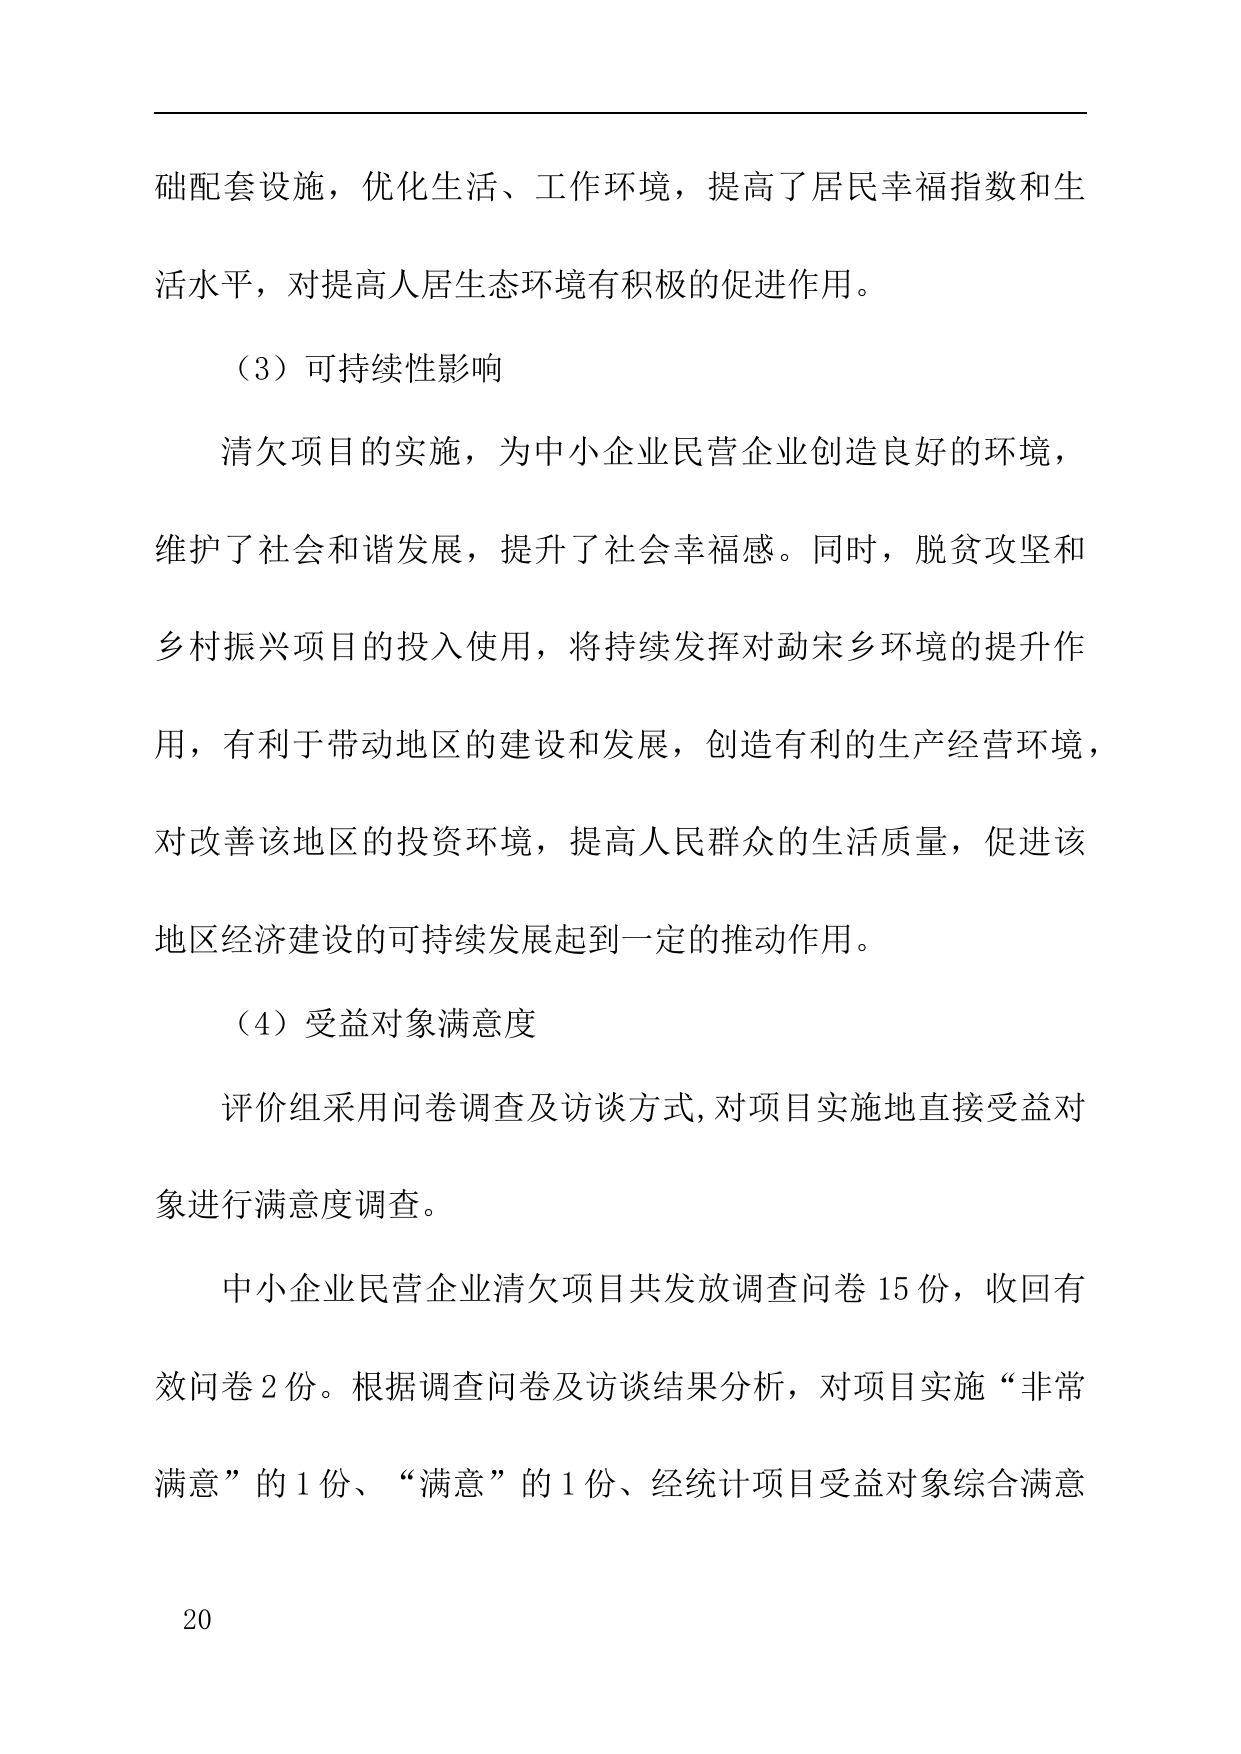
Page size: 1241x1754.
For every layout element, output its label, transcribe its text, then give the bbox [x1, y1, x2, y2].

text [153, 1254, 1087, 1514]
text 清欠项目的实施，为中小企业民营企业创造良好的环境，维护了社会和谐发展，提升了社会幸福感。同时，脱贫攻坚和乡村振兴项目的投入使用，将持续发挥对勐宋乡环境的提升作用，有利于带动地区的建设和发展，创造有利的生产经营环境，对改善该地区的投资环境，提高人民群众的生活质量，促进该地区经济建设的可持续发展起到一定的推动作用。 [153, 417, 1087, 969]
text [153, 152, 1087, 314]
text （3）可持续性影响 [153, 333, 1087, 398]
text 评价组采用问卷调查及访谈方式,对项目实施地直接受益对象进行满意度调查。 [153, 1072, 1087, 1235]
text （4）受益对象满意度 [153, 988, 1087, 1053]
